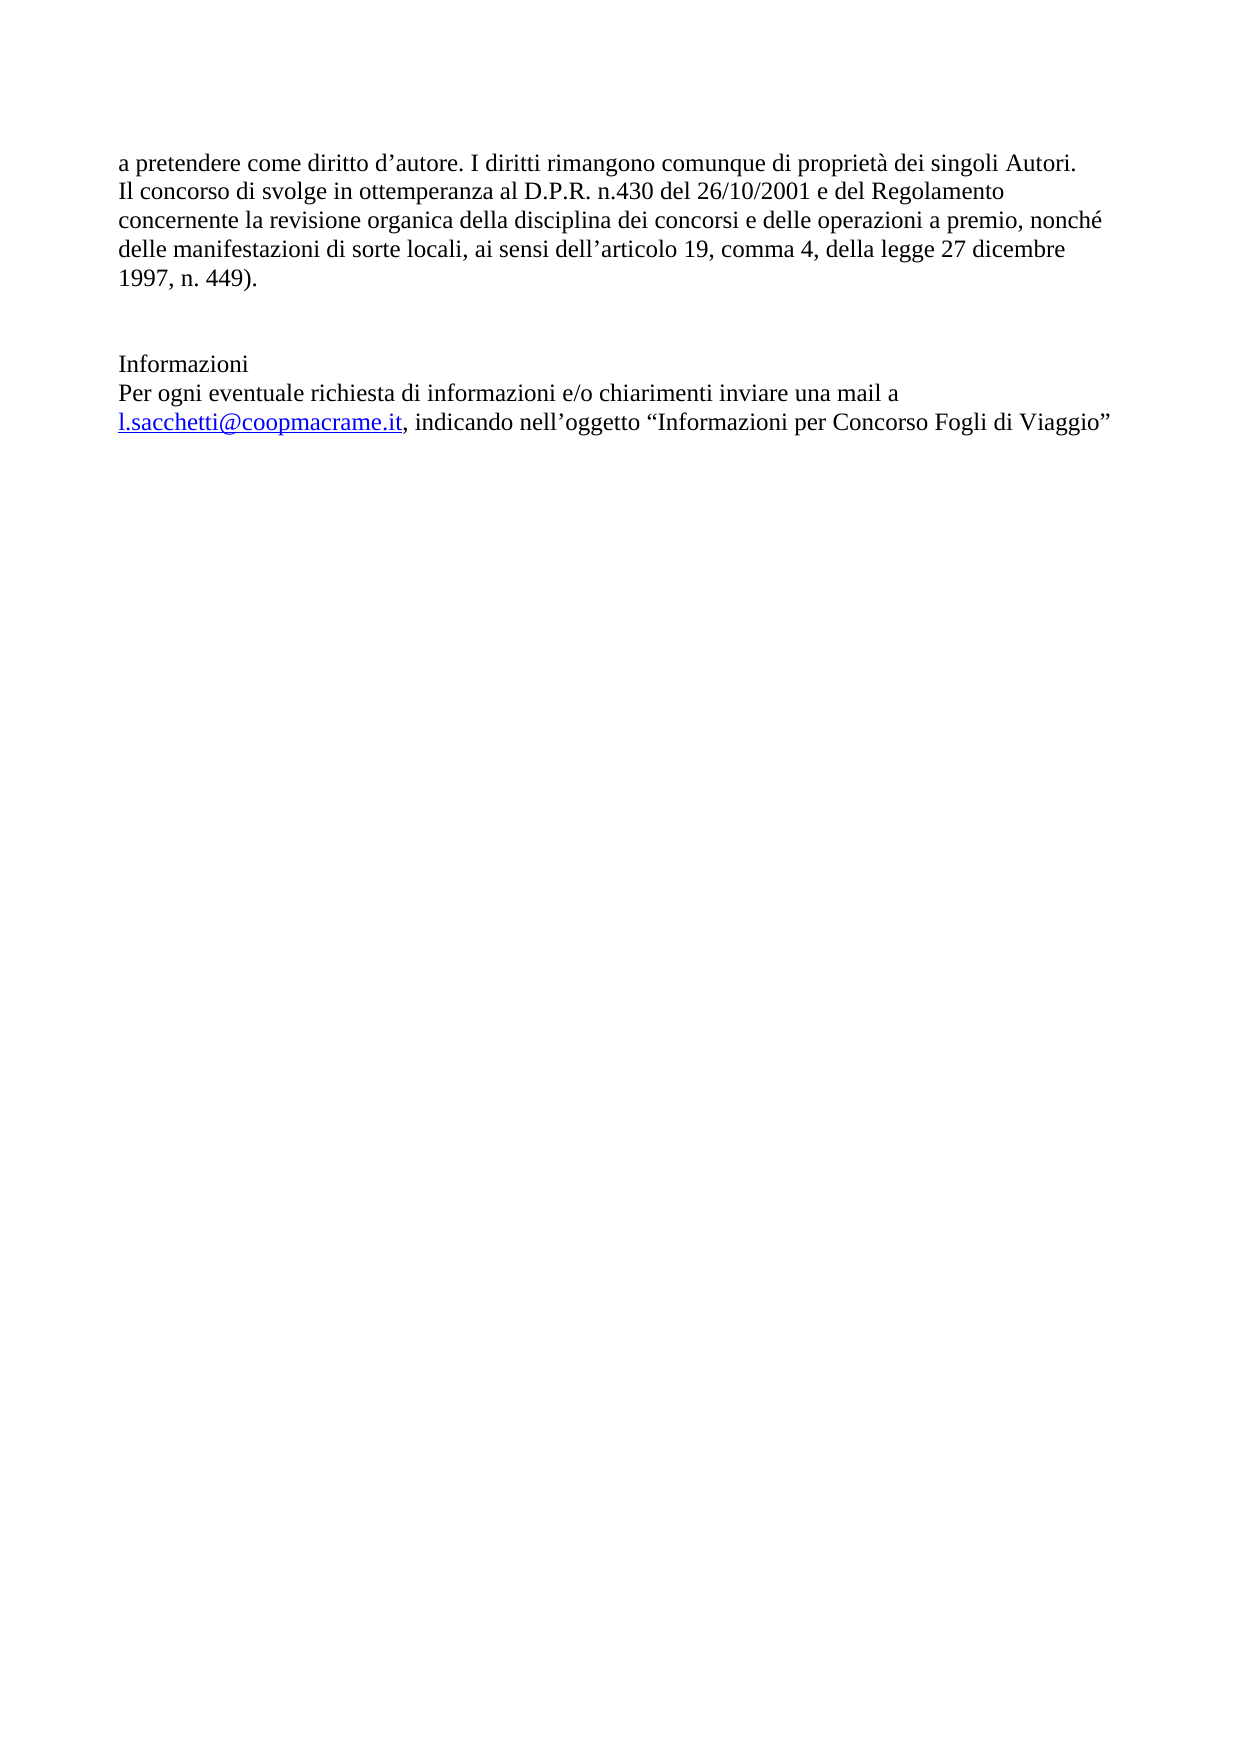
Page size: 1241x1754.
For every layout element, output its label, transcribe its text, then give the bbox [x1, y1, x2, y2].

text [118, 148, 1122, 320]
text Informazioni Per ogni eventuale richiesta di informazioni e/o chiarimenti inviare una mail a l.sacchetti@coopmacrame.it, indicando nell’oggetto “Informazioni per Concorso Fogli di Viaggio” [118, 349, 1122, 436]
